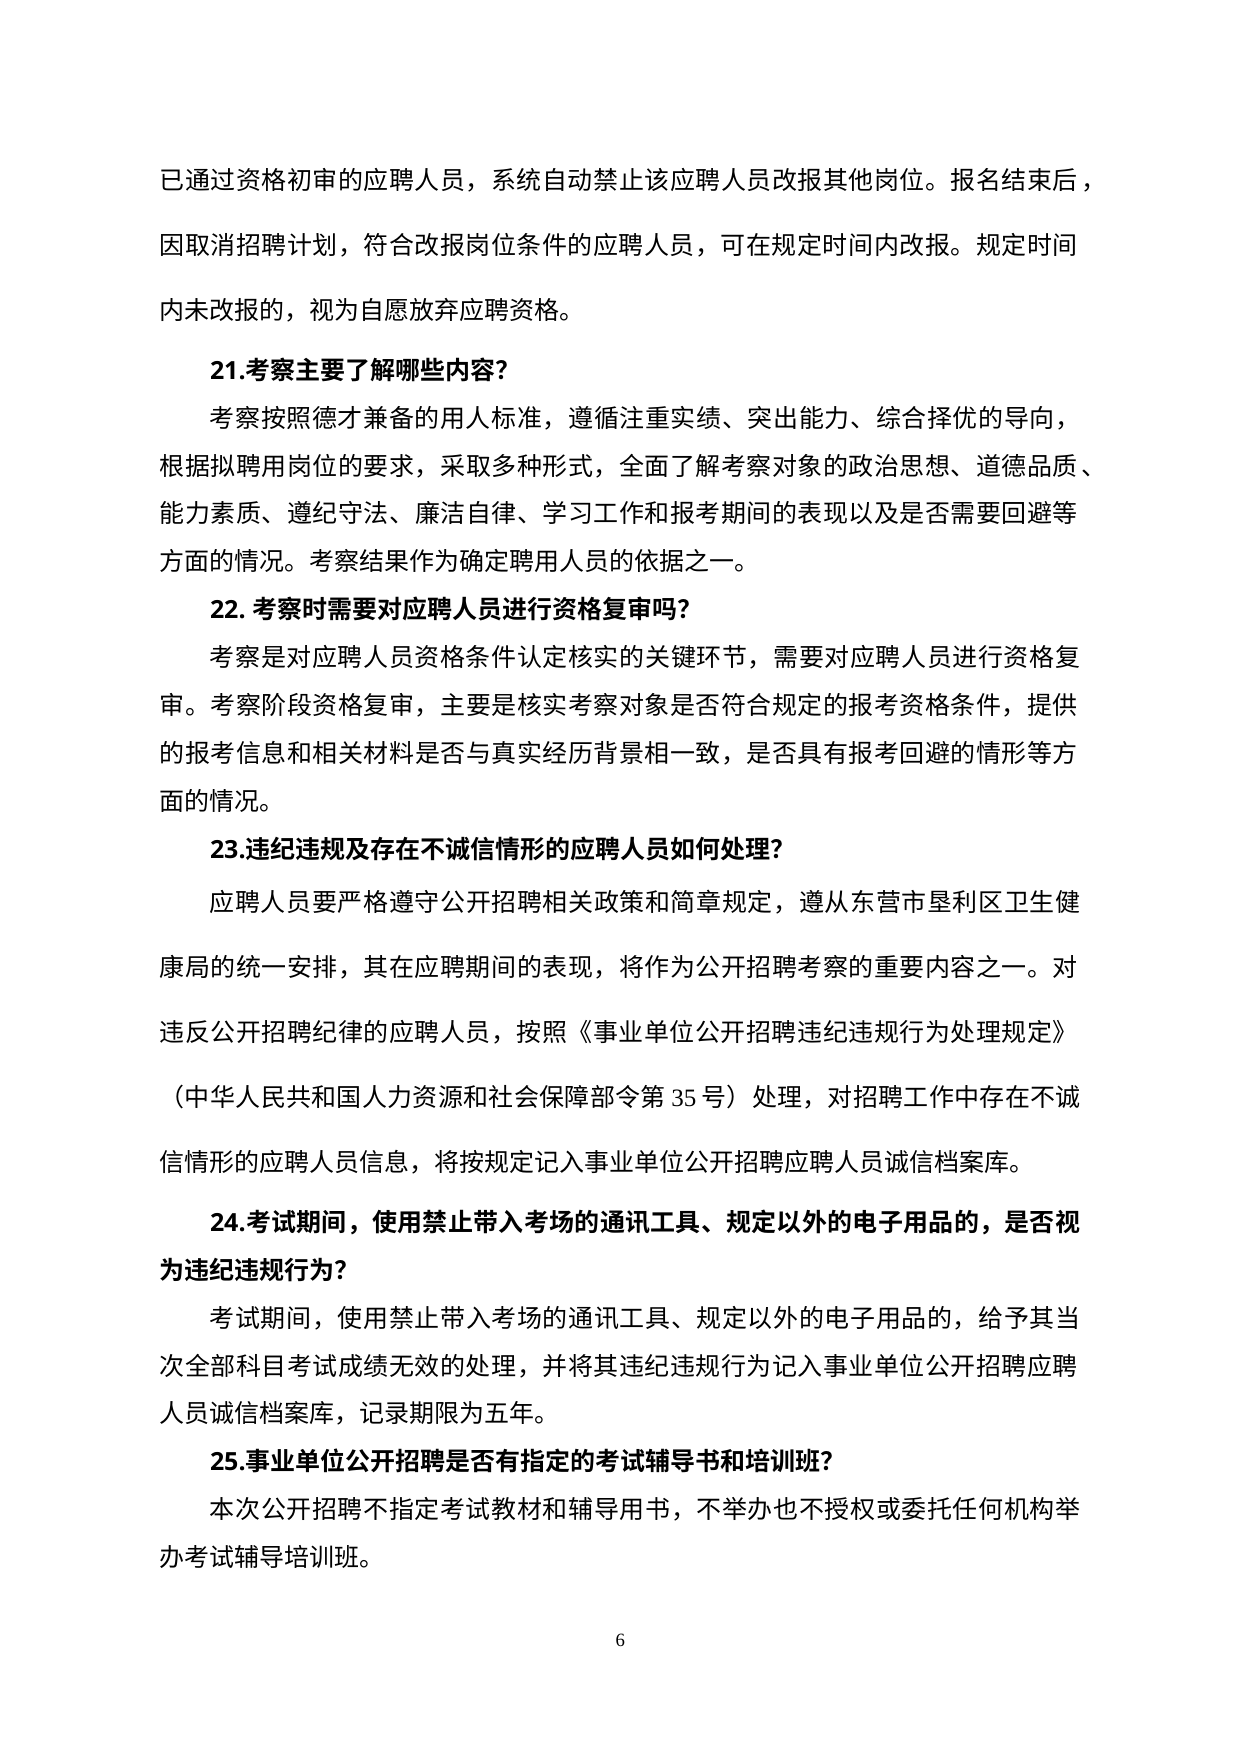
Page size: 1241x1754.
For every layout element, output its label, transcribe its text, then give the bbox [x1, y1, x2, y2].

text 23.违纪违规及存在不诚信情形的应聘人员如何处理？ [159, 820, 1081, 868]
text 22. 考察时需要对应聘人员进行资格复审吗？ [159, 580, 1081, 628]
text 考察是对应聘人员资格条件认定核实的关键环节，需要对应聘人员进行资格复审。考察阶段资格复审，主要是核实考察对象是否符合规定的报考资格条件，提供的报考信息和相关材料是否与真实经历背景相一致，是否具有报考回避的情形等方面的情况。 [159, 628, 1081, 820]
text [159, 146, 1081, 341]
text 考试期间，使用禁止带入考场的通讯工具、规定以外的电子用品的，给予其当次全部科目考试成绩无效的处理，并将其违纪违规行为记入事业单位公开招聘应聘人员诚信档案库，记录期限为五年。 [159, 1289, 1081, 1432]
text 21.考察主要了解哪些内容？ [159, 341, 1081, 389]
text 25.事业单位公开招聘是否有指定的考试辅导书和培训班？ [159, 1432, 1081, 1480]
text 本次公开招聘不指定考试教材和辅导用书，不举办也不授权或委托任何机构举办考试辅导培训班。 [159, 1480, 1081, 1576]
text 考察按照德才兼备的用人标准，遵循注重实绩、突出能力、综合择优的导向，根据拟聘用岗位的要求，采取多种形式，全面了解考察对象的政治思想、道德品质、能力素质、遵纪守法、廉洁自律、学习工作和报考期间的表现以及是否需要回避等方面的情况。考察结果作为确定聘用人员的依据之一。 [159, 389, 1081, 580]
text 24.考试期间，使用禁止带入考场的通讯工具、规定以外的电子用品的，是否视为违纪违规行为？ [159, 1193, 1081, 1289]
text 应聘人员要严格遵守公开招聘相关政策和简章规定，遵从东营市垦利区卫生健康局的统一安排，其在应聘期间的表现，将作为公开招聘考察的重要内容之一。对违反公开招聘纪律的应聘人员，按照《事业单位公开招聘违纪违规行为处理规定》（中华人民共和国人力资源和社会保障部令第35号）处理，对招聘工作中存在不诚信情形的应聘人员信息，将按规定记入事业单位公开招聘应聘人员诚信档案库。 [159, 868, 1081, 1193]
